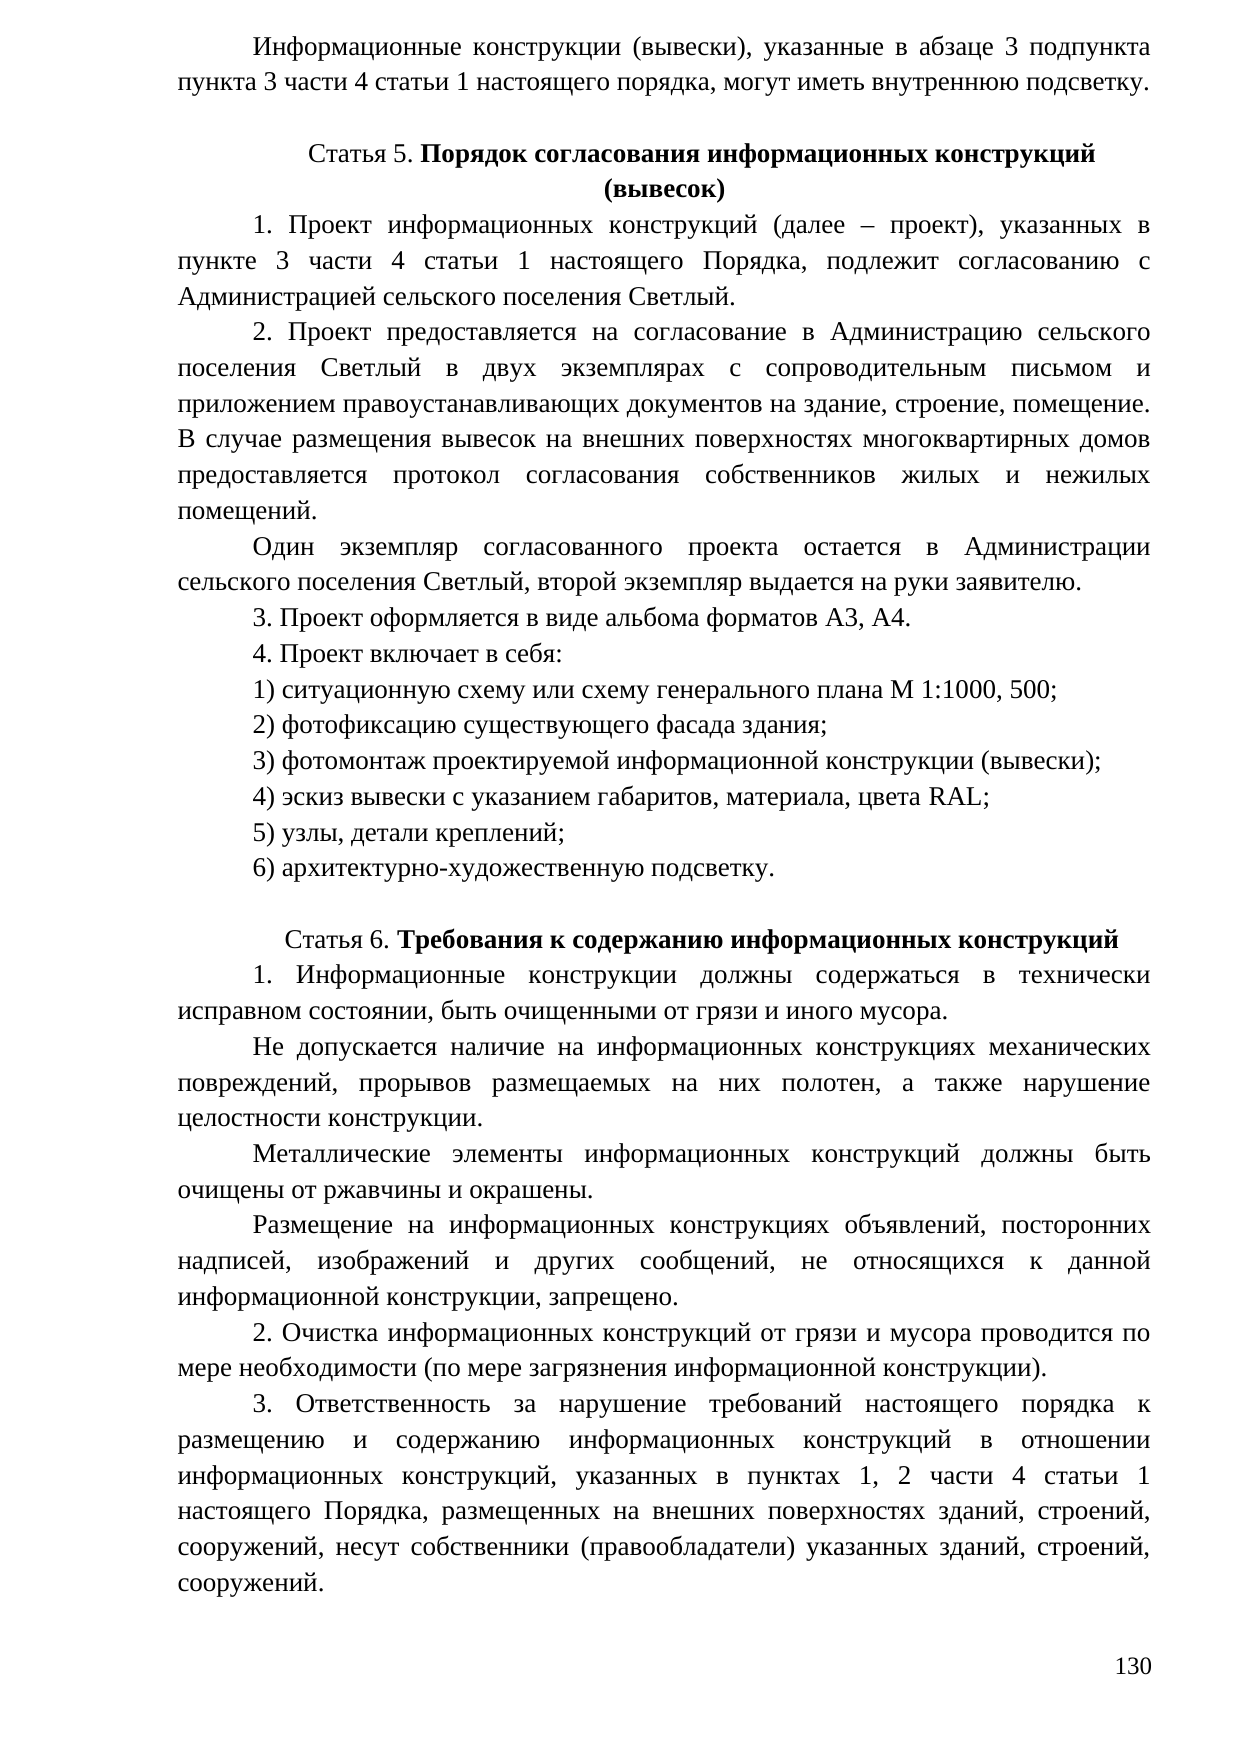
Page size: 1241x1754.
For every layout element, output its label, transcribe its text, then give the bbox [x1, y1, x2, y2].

text 3. Проект оформляется в виде альбома форматов А3, А4. [177, 601, 1152, 632]
text Статья 5. Порядок согласования информационных конструкций (вывесок) [177, 137, 1152, 204]
text 1. Проект информационных конструкций (далее – проект), указанных в пункте 3 части 4 статьи 1 настоящего Порядка, подлежит согласованию с Администрацией сельского поселения Светлый. [177, 208, 1152, 311]
text 4) эскиз вывески с указанием габаритов, материала, цвета RAL; [177, 780, 1152, 811]
text 3) фотомонтаж проектируемой информационной конструкции (вывески); [177, 744, 1152, 775]
text 1) ситуационную схему или схему генерального плана М 1:1000, 500; [177, 673, 1152, 704]
text 2. Проект предоставляется на согласование в Администрацию сельского поселения Светлый в двух экземплярах с сопроводительным письмом и приложением правоустанавливающих документов на здание, строение, помещение. В случае размещения вывесок на внешних поверхностях многоквартирных домов предоставляется протокол согласования собственников жилых и нежилых помещений. [177, 315, 1152, 525]
text Один экземпляр согласованного проекта остается в Администрации сельского поселения Светлый, второй экземпляр выдается на руки заявителю. [177, 530, 1152, 597]
text 2) фотофиксацию существующего фасада здания; [177, 708, 1152, 739]
text Размещение на информационных конструкциях объявлений, посторонних надписей, изображений и других сообщений, не относящихся к данной информационной конструкции, запрещено. [177, 1209, 1152, 1311]
text 2. Очистка информационных конструкций от грязи и мусора проводится по мере необходимости (по мере загрязнения информационной конструкции). [177, 1316, 1152, 1383]
text 4. Проект включает в себя: [177, 637, 1152, 668]
text Не допускается наличие на информационных конструкциях механических повреждений, прорывов размещаемых на них полотен, а также нарушение целостности конструкции. [177, 1030, 1152, 1133]
text Статья 6. Требования к содержанию информационных конструкций [177, 923, 1152, 954]
text Металлические элементы информационных конструкций должны быть очищены от ржавчины и окрашены. [177, 1137, 1152, 1204]
text 6) архитектурно-художественную подсветку. [177, 851, 1152, 882]
text Информационные конструкции (вывески), указанные в абзаце 3 подпункта пункта 3 части 4 статьи 1 настоящего порядка, могут иметь внутреннюю подсветку. [177, 29, 1152, 96]
text 3. Ответственность за нарушение требований настоящего порядка к размещению и содержанию информационных конструкций в отношении информационных конструкций, указанных в пунктах 1, 2 части 4 статьи 1 настоящего Порядка, размещенных на внешних поверхностях зданий, строений, сооружений, несут собственники (правообладатели) указанных зданий, строений, сооружений. [177, 1387, 1152, 1597]
text 1. Информационные конструкции должны содержаться в технически исправном состоянии, быть очищенными от грязи и иного мусора. [177, 958, 1152, 1025]
text 5) узлы, детали креплений; [177, 816, 1152, 847]
